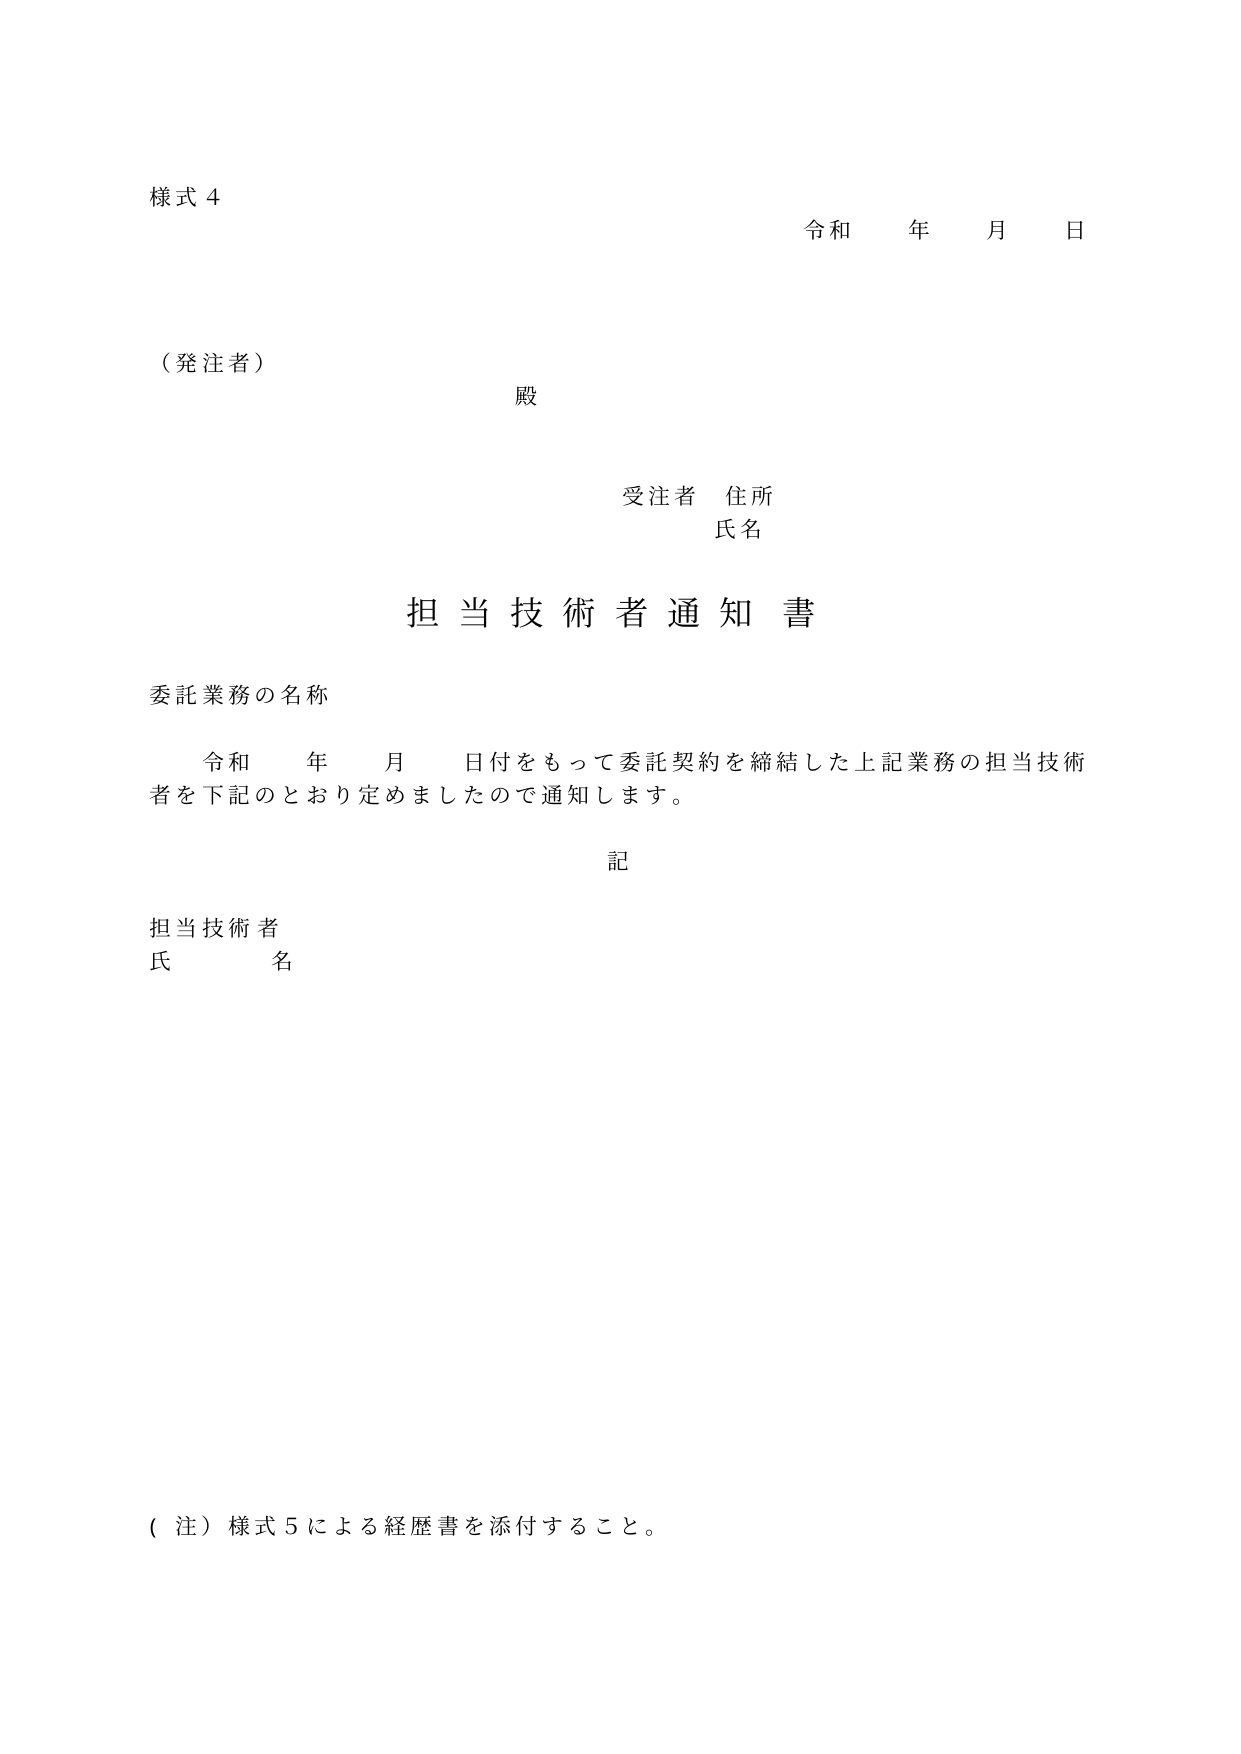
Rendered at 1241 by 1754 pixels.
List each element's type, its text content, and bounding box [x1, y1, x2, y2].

text 委託業務の名称 [149, 678, 1091, 711]
text 担当技術者 [149, 910, 1091, 943]
text 様式４ [149, 179, 1091, 212]
text 受注者 住所 [149, 478, 1091, 511]
text 殿 [149, 378, 1091, 412]
text （発注者） [149, 345, 1091, 378]
text 令和 年 月 日付をもって委託契約を締結した上記業務の担当技術者を下記のとおり定めましたので通知します。 [149, 744, 1091, 811]
text 記 [149, 844, 1091, 877]
text 氏名 [149, 943, 1091, 977]
text (注）様式５による経歴書を添付すること。 [149, 1508, 1091, 1542]
text 氏名 [149, 511, 1091, 545]
text 令和 年 月 日 [149, 212, 1091, 246]
text 担当技術者通知書 [149, 578, 1091, 644]
